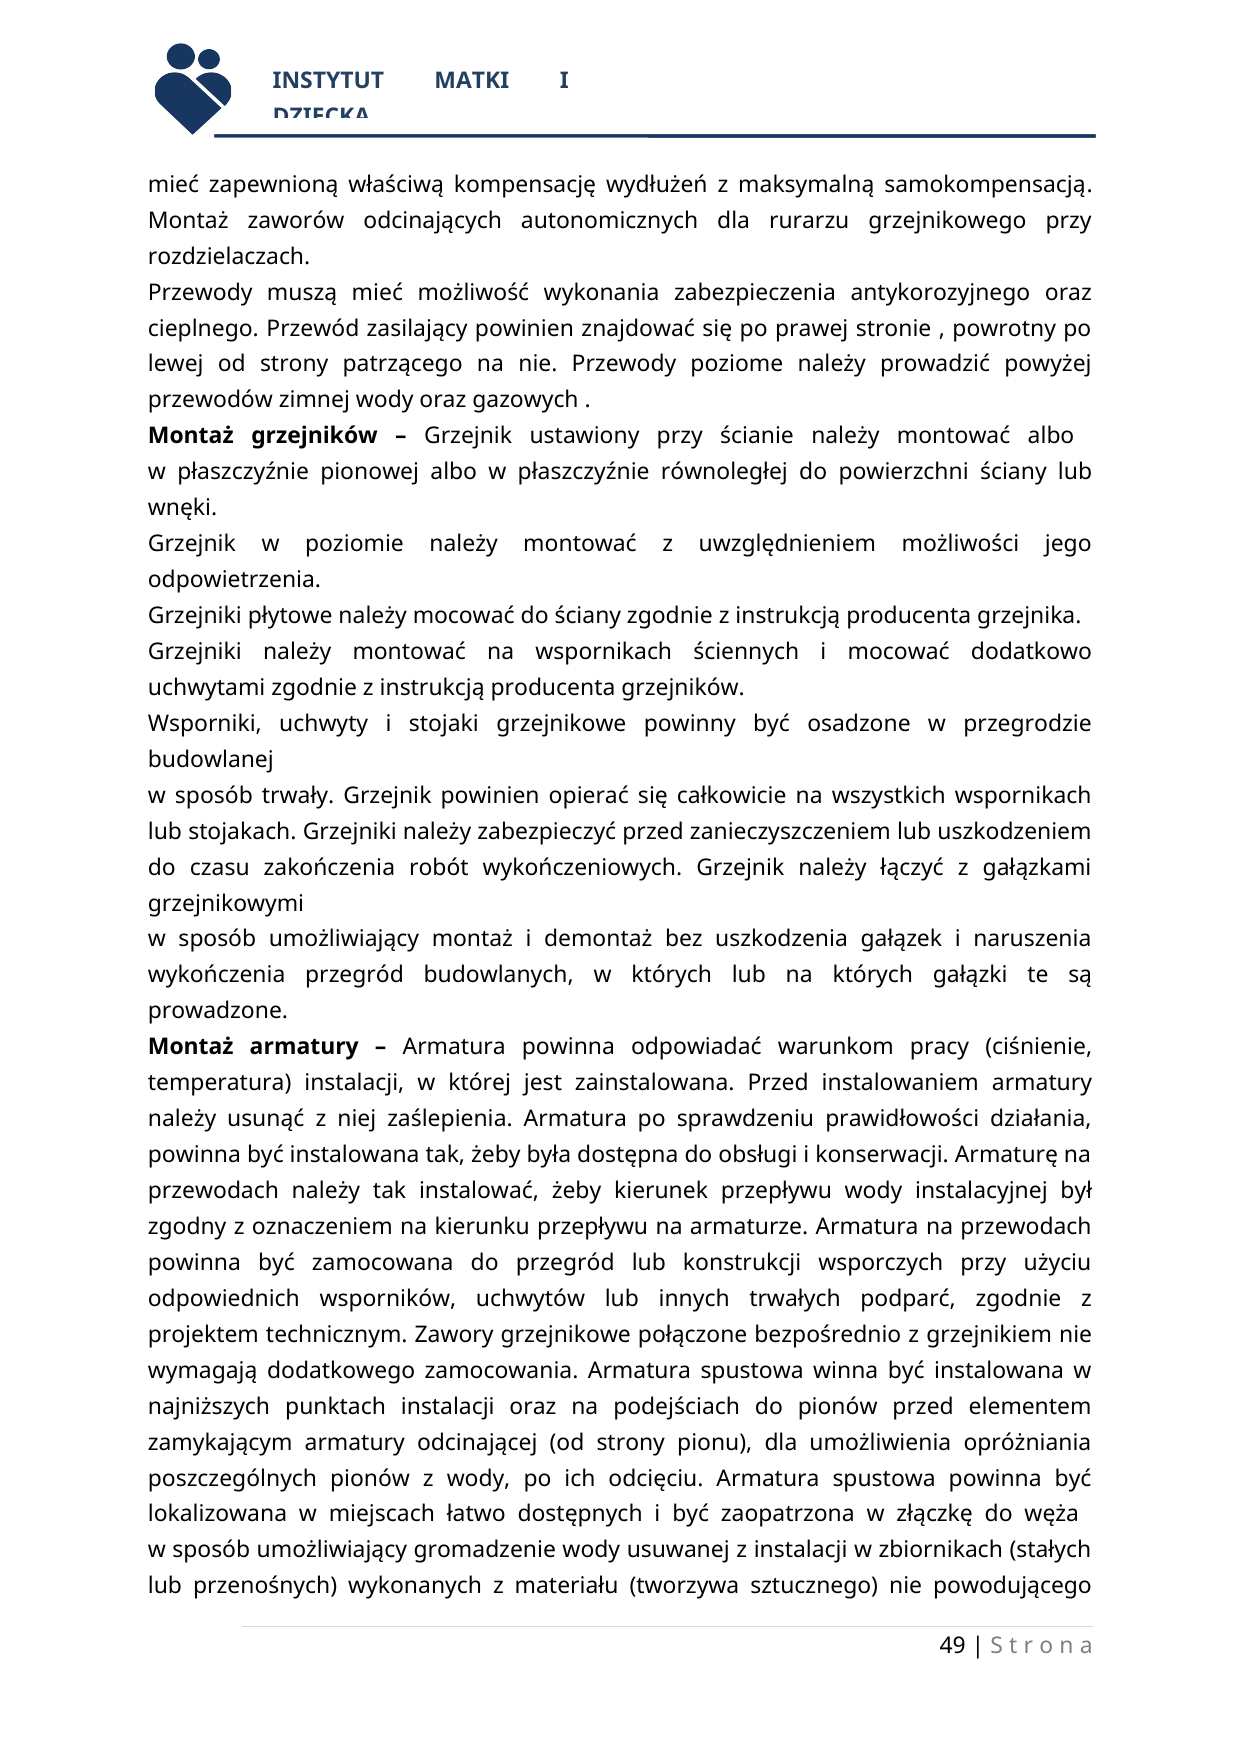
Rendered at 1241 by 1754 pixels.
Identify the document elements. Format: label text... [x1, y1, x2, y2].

text Grzejniki płytowe należy mocować do ściany zgodnie z instrukcją producenta grzejnika. [148, 599, 1093, 630]
text Grzejniki należy montować na wspornikach ściennych i mocować dodatkowo uchwytami zgodnie z instrukcją producenta grzejników. [148, 635, 1093, 702]
text Montaż grzejników – Grzejnik ustawiony przy ścianie należy montować albo w płaszczyźnie pionowej albo w płaszczyźnie równoległej do powierzchni ściany lub wnęki. [148, 419, 1093, 522]
text Wsporniki, uchwyty i stojaki grzejnikowe powinny być osadzone w przegrodzie budowlanej w sposób trwały. Grzejnik powinien opierać się całkowicie na wszystkich wspornikach lub stojakach. Grzejniki należy zabezpieczyć przed zanieczyszczeniem lub uszkodzeniem do czasu zakończenia robót wykończeniowych. Grzejnik należy łączyć z gałązkami grzejnikowymi w sposób umożliwiający montaż i demontaż bez uszkodzenia gałązek i naruszenia wykończenia przegród budowlanych, w których lub na których gałązki te są prowadzone. [148, 707, 1093, 1026]
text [148, 168, 1093, 271]
text Przewody muszą mieć możliwość wykonania zabezpieczenia antykorozyjnego oraz cieplnego. Przewód zasilający powinien znajdować się po prawej stronie , powrotny po lewej od strony patrzącego na nie. Przewody poziome należy prowadzić powyżej przewodów zimnej wody oraz gazowych . [148, 276, 1093, 414]
text Grzejnik w poziomie należy montować z uwzględnieniem możliwości jego odpowietrzenia. [148, 527, 1093, 594]
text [148, 1030, 1093, 1601]
